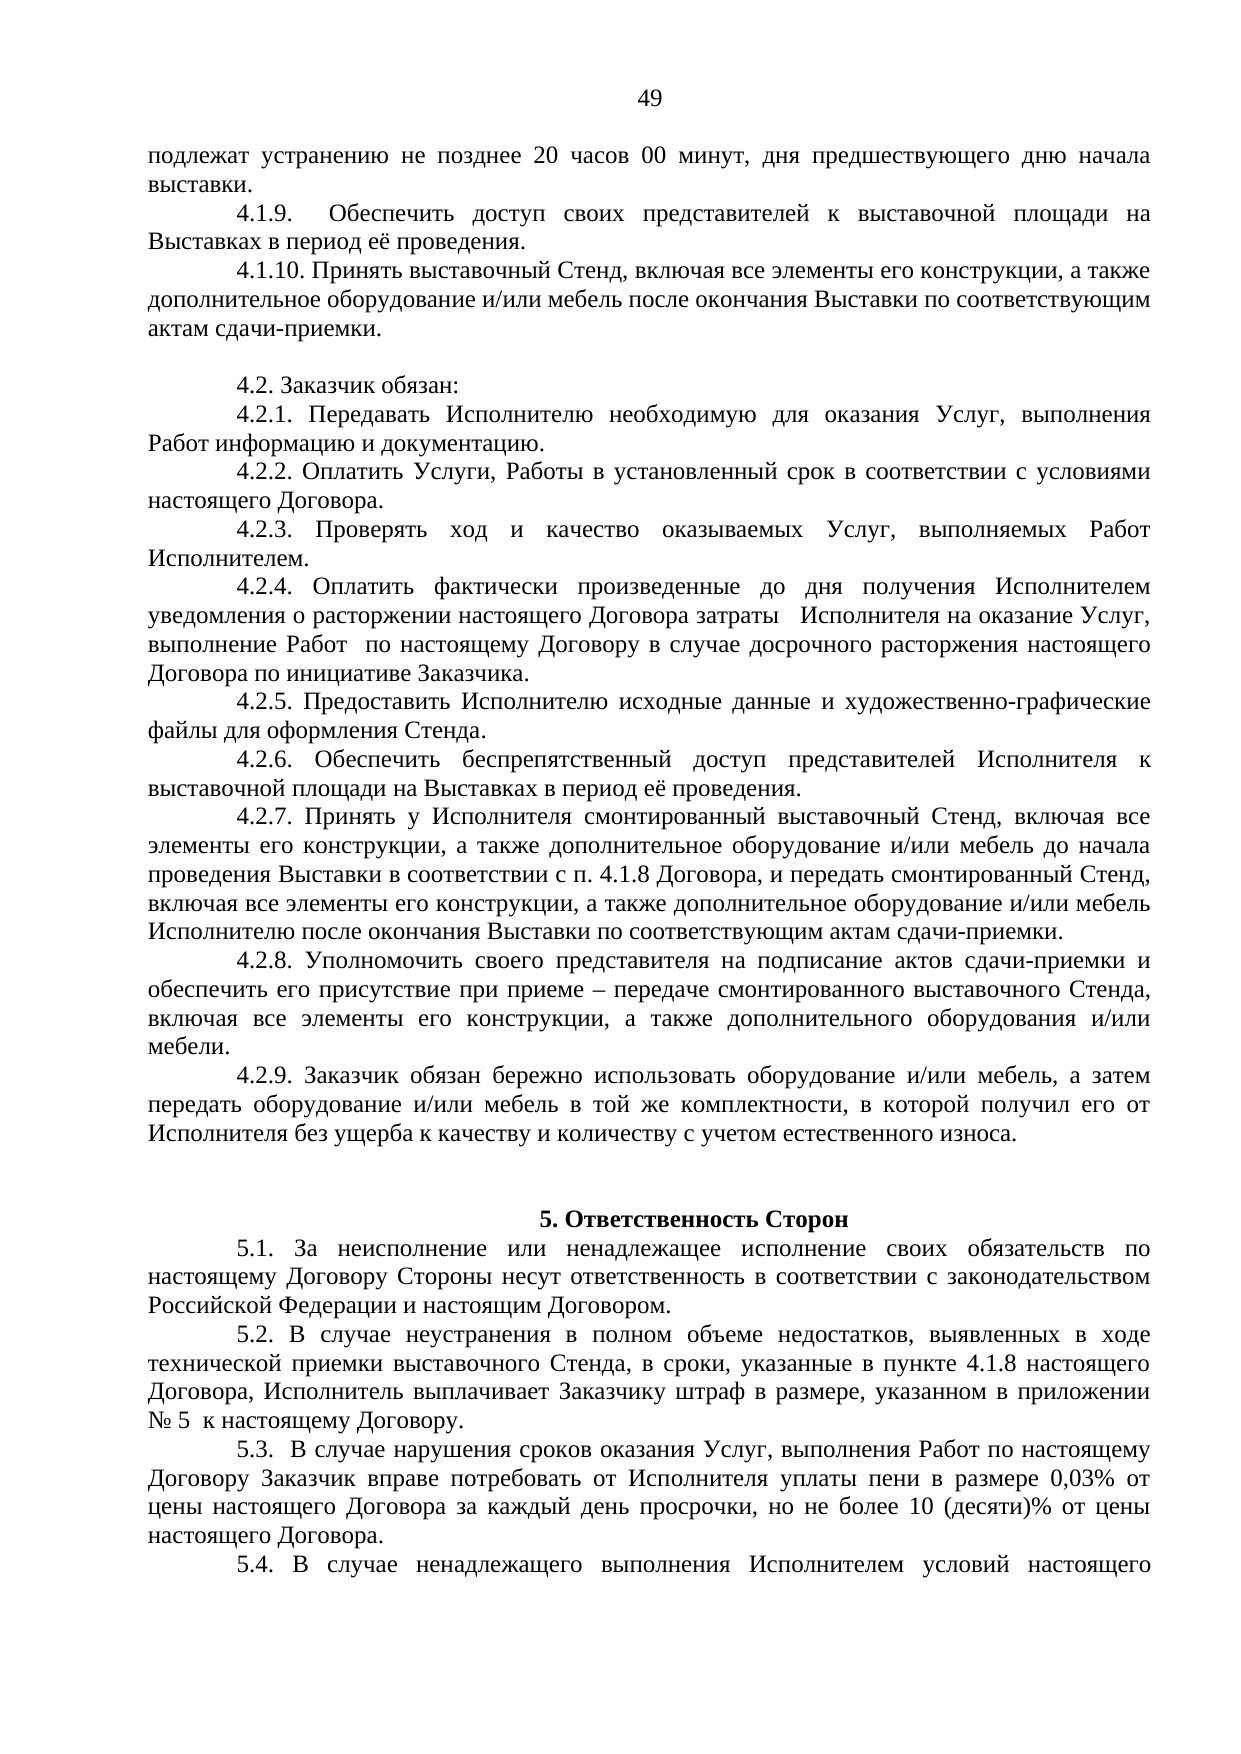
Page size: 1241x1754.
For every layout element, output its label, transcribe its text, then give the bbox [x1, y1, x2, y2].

text 4.2.9. Заказчик обязан бережно использовать оборудование и/или мебель, а затем передать оборудование и/или мебель в той же комплектности, в которой получил его от Исполнителя без ущерба к качеству и количеству с учетом естественного износа. [148, 1060, 1152, 1146]
text 5.1. За неисполнение или ненадлежащее исполнение своих обязательств по настоящему Договору Стороны несут ответственность в соответствии с законодательством Российской Федерации и настоящим Договором. [148, 1233, 1152, 1319]
text 4.2.7. Принять у Исполнителя смонтированный выставочный Стенд, включая все элементы его конструкции, а также дополнительное оборудование и/или мебель до начала проведения Выставки в соответствии с п. 4.1.8 Договора, и передать смонтированный Стенд, включая все элементы его конструкции, а также дополнительное оборудование и/или мебель Исполнителю после окончания Выставки по соответствующим актам сдачи-приемки. [148, 801, 1152, 945]
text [148, 1549, 1152, 1578]
text 4.1.9. Обеспечить доступ своих представителей к выставочной площади на Выставках в период её проведения. [148, 198, 1152, 255]
text 4.2.3. Проверять ход и качество оказываемых Услуг, выполняемых Работ Исполнителем. [148, 514, 1152, 571]
text 4.1.10. Принять выставочный Стенд, включая все элементы его конструкции, а также дополнительное оборудование и/или мебель после окончания Выставки по соответствующим актам сдачи-приемки. [148, 255, 1152, 341]
text 4.2.5. Предоставить Исполнителю исходные данные и художественно-графические файлы для оформления Стенда. [148, 686, 1152, 744]
text 4.2.8. Уполномочить своего представителя на подписание актов сдачи-приемки и обеспечить его присутствие при приеме – передаче смонтированного выставочного Стенда, включая все элементы его конструкции, а также дополнительного оборудования и/или мебели. [148, 945, 1152, 1060]
text 4.2.6. Обеспечить беспрепятственный доступ представителей Исполнителя к выставочной площади на Выставках в период её проведения. [148, 744, 1152, 801]
text 4.2.4. Оплатить фактически произведенные до дня получения Исполнителем уведомления о расторжении настоящего Договора затраты Исполнителя на оказание Услуг, выполнение Работ по настоящему Договору в случае досрочного расторжения настоящего Договора по инициативе Заказчика. [148, 571, 1152, 686]
text 4.2.2. Оплатить Услуги, Работы в установленный срок в соответствии с условиями настоящего Договора. [148, 456, 1152, 514]
text 5.2. В случае неустранения в полном объеме недостатков, выявленных в ходе технической приемки выставочного Стенда, в сроки, указанные в пункте 4.1.8 настоящего Договора, Исполнитель выплачивает Заказчику штраф в размере, указанном в приложении № 5 к настоящему Договору. [148, 1319, 1152, 1434]
text 4.2. Заказчик обязан: [148, 370, 1152, 399]
text 5.3. В случае нарушения сроков оказания Услуг, выполнения Работ по настоящему Договору Заказчик вправе потребовать от Исполнителя уплаты пени в размере 0,03% от цены настоящего Договора за каждый день просрочки, но не более 10 (десяти)% от цены настоящего Договора. [148, 1434, 1152, 1549]
text 4.2.1. Передавать Исполнителю необходимую для оказания Услуг, выполнения Работ информацию и документацию. [148, 399, 1152, 456]
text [148, 140, 1152, 198]
text 5. Ответственность Сторон [148, 1204, 1152, 1233]
